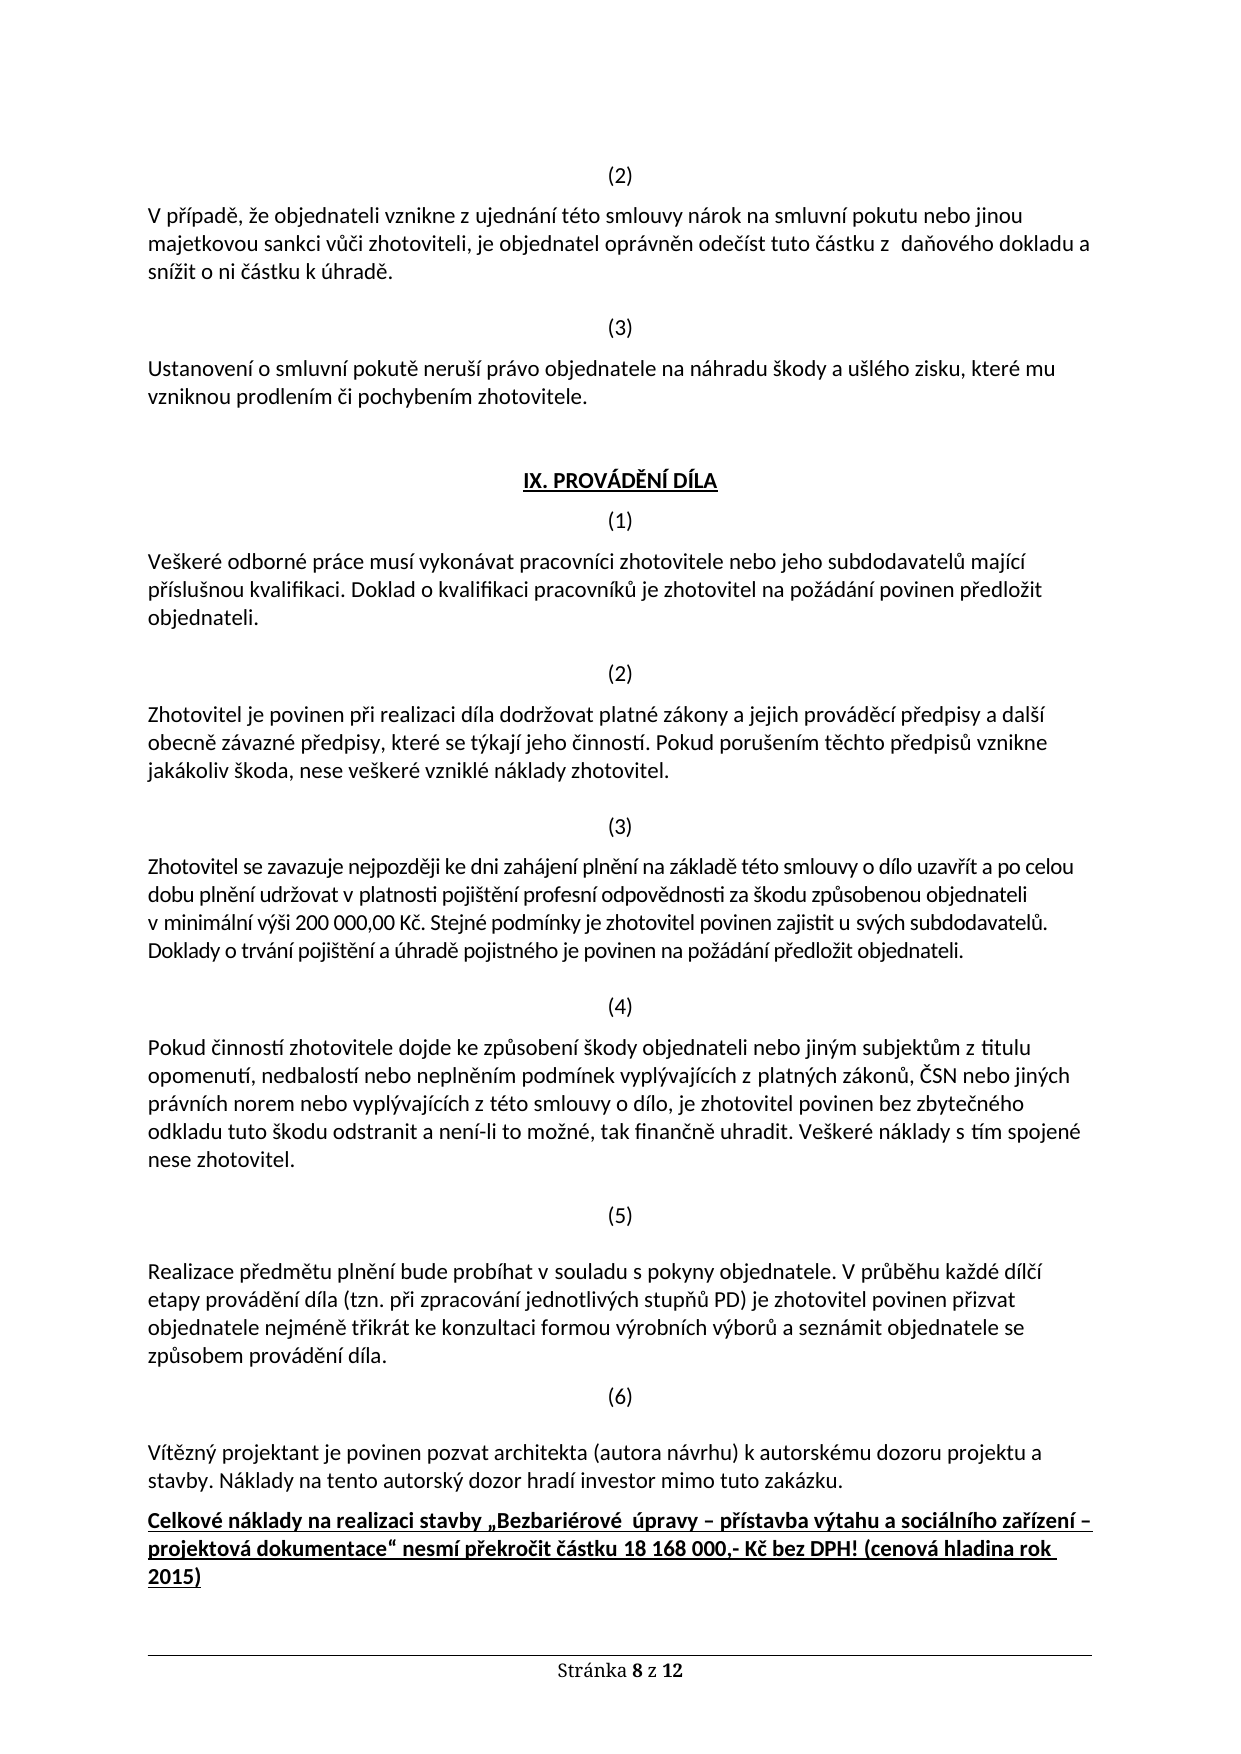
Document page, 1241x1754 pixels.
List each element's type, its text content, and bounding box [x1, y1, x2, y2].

text Pokud činností zhotovitele dojde ke způsobení škody objednateli nebo jiným subjektům z titulu opomenutí, nedbalostí nebo neplněním podmínek vyplývajících z platných zákonů, ČSN nebo jiných právních norem nebo vyplývajících z této smlouvy o dílo, je zhotovitel povinen bez zbytečného odkladu tuto škodu odstranit a není-li to možné, tak finančně uhradit. Veškeré náklady s tím spojené nese zhotovitel. [148, 1033, 1092, 1173]
text (6) [148, 1382, 1092, 1410]
text Celkové náklady na realizaci stavby „Bezbariérové úpravy – přístavba výtahu a sociálního zařízení – projektová dokumentace“ nesmí překročit částku 18 168 000,- Kč bez DPH! (cenová hladina rok 2015) [148, 1506, 1092, 1531]
text (2) [148, 161, 1092, 189]
text Veškeré odborné práce musí vykonávat pracovníci zhotovitele nebo jeho subdodavatelů mající příslušnou kvalifikaci. Doklad o kvalifikaci pracovníků je zhotovitel na požádání povinen předložit objednateli. [148, 547, 1092, 631]
text (1) [148, 507, 1092, 535]
text Realizace předmětu plnění bude probíhat v souladu s pokyny objednatele. V průběhu každé dílčí etapy provádění díla (tzn. při zpracování jednotlivých stupňů PD) je zhotovitel povinen přizvat objednatele nejméně třikrát ke konzultaci formou výrobních výborů a seznámit objednatele se způsobem provádění díla. [148, 1257, 1092, 1369]
text IX. Provádění díla [148, 466, 1092, 494]
text Vítězný projektant je povinen pozvat architekta (autora návrhu) k autorskému dozoru projektu a stavby. Náklady na tento autorský dozor hradí investor mimo tuto zakázku. [148, 1438, 1092, 1494]
text (5) [148, 1201, 1092, 1229]
text (2) [148, 659, 1092, 687]
text (3) [148, 812, 1092, 840]
text Zhotovitel je povinen při realizaci díla dodržovat platné zákony a jejich prováděcí předpisy a další obecně závazné předpisy, které se týkají jeho činností. Pokud porušením těchto předpisů vznikne jakákoliv škoda, nese veškeré vzniklé náklady zhotovitel. [148, 700, 1092, 784]
text (3) [148, 313, 1092, 342]
text Zhotovitel se zavazuje nejpozději ke dni zahájení plnění na základě této smlouvy o dílo uzavřít a po celou dobu plnění udržovat v platnosti pojištění profesní odpovědnosti za škodu způsobenou objednateli v minimální výši 200 000,00 Kč. Stejné podmínky je zhotovitel povinen zajistit u svých subdodavatelů. Doklady o trvání pojištění a úhradě pojistného je povinen na požádání předložit objednateli. [148, 852, 1092, 964]
text V případě, že objednateli vznikne z ujednání této smlouvy nárok na smluvní pokutu nebo jinou majetkovou sankci vůči zhotoviteli, je objednatel oprávněn odečíst tuto částku z daňového dokladu a snížit o ni částku k úhradě. [148, 201, 1092, 286]
text Celkové náklady na realizaci stavby „Bezbariérové úpravy – přístavba výtahu a sociálního zařízení – projektová dokumentace“ nesmí překročit částku 18 168 000,- Kč bez DPH! (cenová hladina rok 2015) [148, 1532, 1092, 1590]
text Ustanovení o smluvní pokutě neruší právo objednatele na náhradu škody a ušlého zisku, které mu vzniknou prodlením či pochybením zhotovitele. [148, 354, 1092, 410]
text (4) [148, 992, 1092, 1021]
